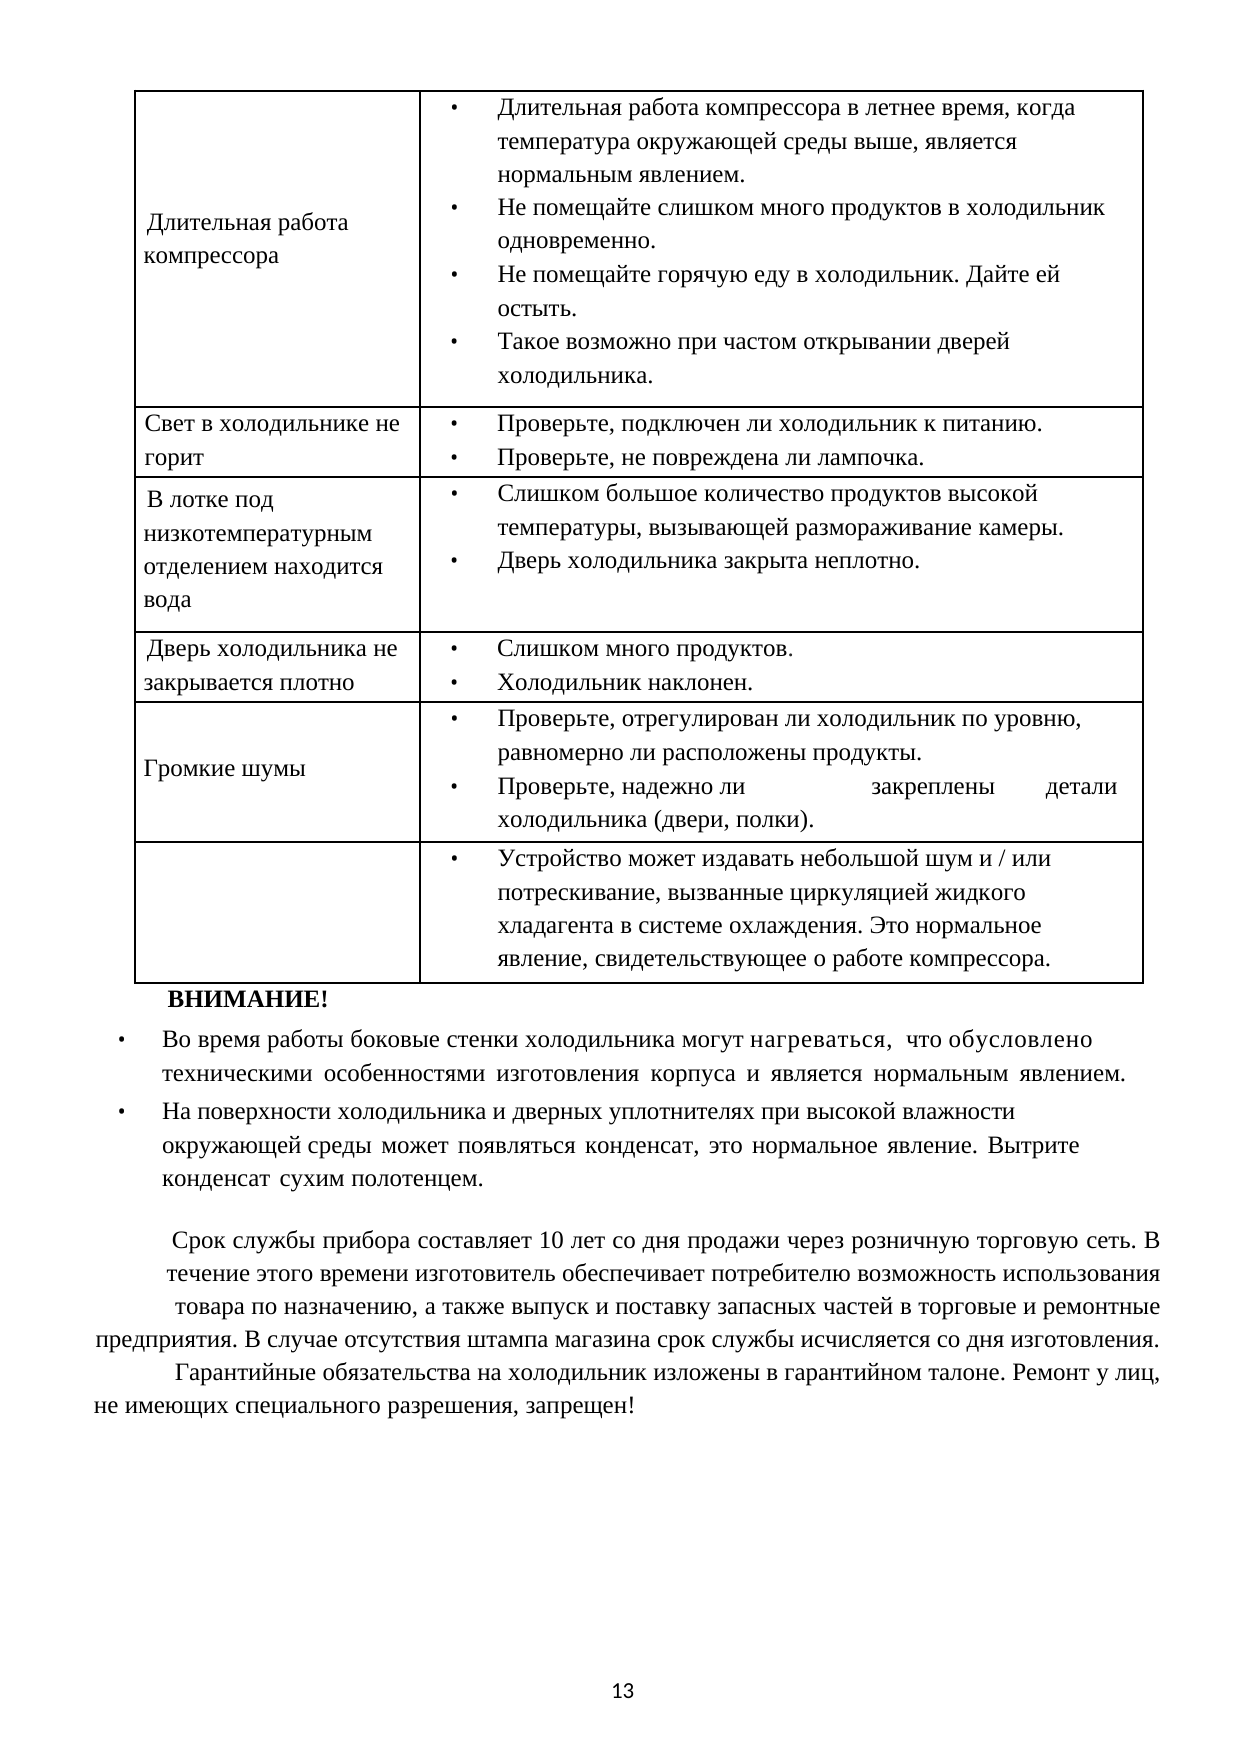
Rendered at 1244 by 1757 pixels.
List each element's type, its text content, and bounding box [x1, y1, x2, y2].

table_cell Слишком много продуктов. Холодильник наклонен. [421, 633, 1142, 701]
table_cell Слишком большое количество продуктов высокой температуры, вызывающей размораживание камеры. Дверь холодильника закрыта неплотно. [421, 478, 1142, 631]
table_cell Дверь холодильника не закрывается плотно [136, 633, 419, 701]
table_cell Громкие шумы [136, 703, 419, 841]
table_cell В лотке под низкотемпературным отделением находится вода [136, 478, 419, 631]
table_cell Устройство может издавать небольшой шум и / или потрескивание, вызванные циркуляцией жидкого хладагента в системе охлаждения. Это нормальное явление, свидетельствующее о работе компрессора. [421, 843, 1142, 982]
text Срок службы прибора составляет 10 лет со дня продажи через розничную торговую сеть. В течение этого времени изготовитель обеспечивает потребителю возможность использования товара по назначению, а также выпуск и поставку запасных частей в торговые и ремонтные предприятия. В случае отсутствия штампа магазина срок службы исчисляется со дня изготовления. Гарантийные обязательства на холодильник изложены в гарантийном талоне. Ремонт у лиц, [94, 1225, 1160, 1386]
list На поверхности холодильника и дверных уплотнителях при высокой влажности окружающей среды может появляться конденсат, это нормальное явление. Вытрите конденсат сухим полотенцем. [117, 1096, 1149, 1192]
list Во время работы боковые стенки холодильника могут нагреваться, что обусловлено техническими особенностями изготовления корпуса и является нормальным явлением. [117, 1023, 1148, 1086]
table_header Длительная работа компрессора [136, 92, 419, 406]
table_cell Проверьте, подключен ли холодильник к питанию. Проверьте, не повреждена ли лампочка. [421, 408, 1142, 476]
subtitle ВНИМАНИЕ! [167, 984, 1177, 1013]
table_header Длительная работа компрессора в летнее время, когда температура окружающей среды выше, является нормальным явлением. Не помещайте слишком много продуктов в холодильник одновременно. Не помещайте горячую еду в холодильник. Дайте ей остыть. Такое возможно при частом открывании дверей холодильника. [421, 92, 1142, 406]
text не имеющих специального разрешения, запрещен! [94, 1390, 1177, 1419]
table_cell Проверьте, отрегулирован ли холодильник по уровню, равномерно ли расположены продукты. Проверьте, надежно ли закреплены детали холодильника (двери, полки). [421, 703, 1142, 841]
table_cell [136, 843, 419, 982]
table_cell Свет в холодильнике не горит [136, 408, 419, 476]
